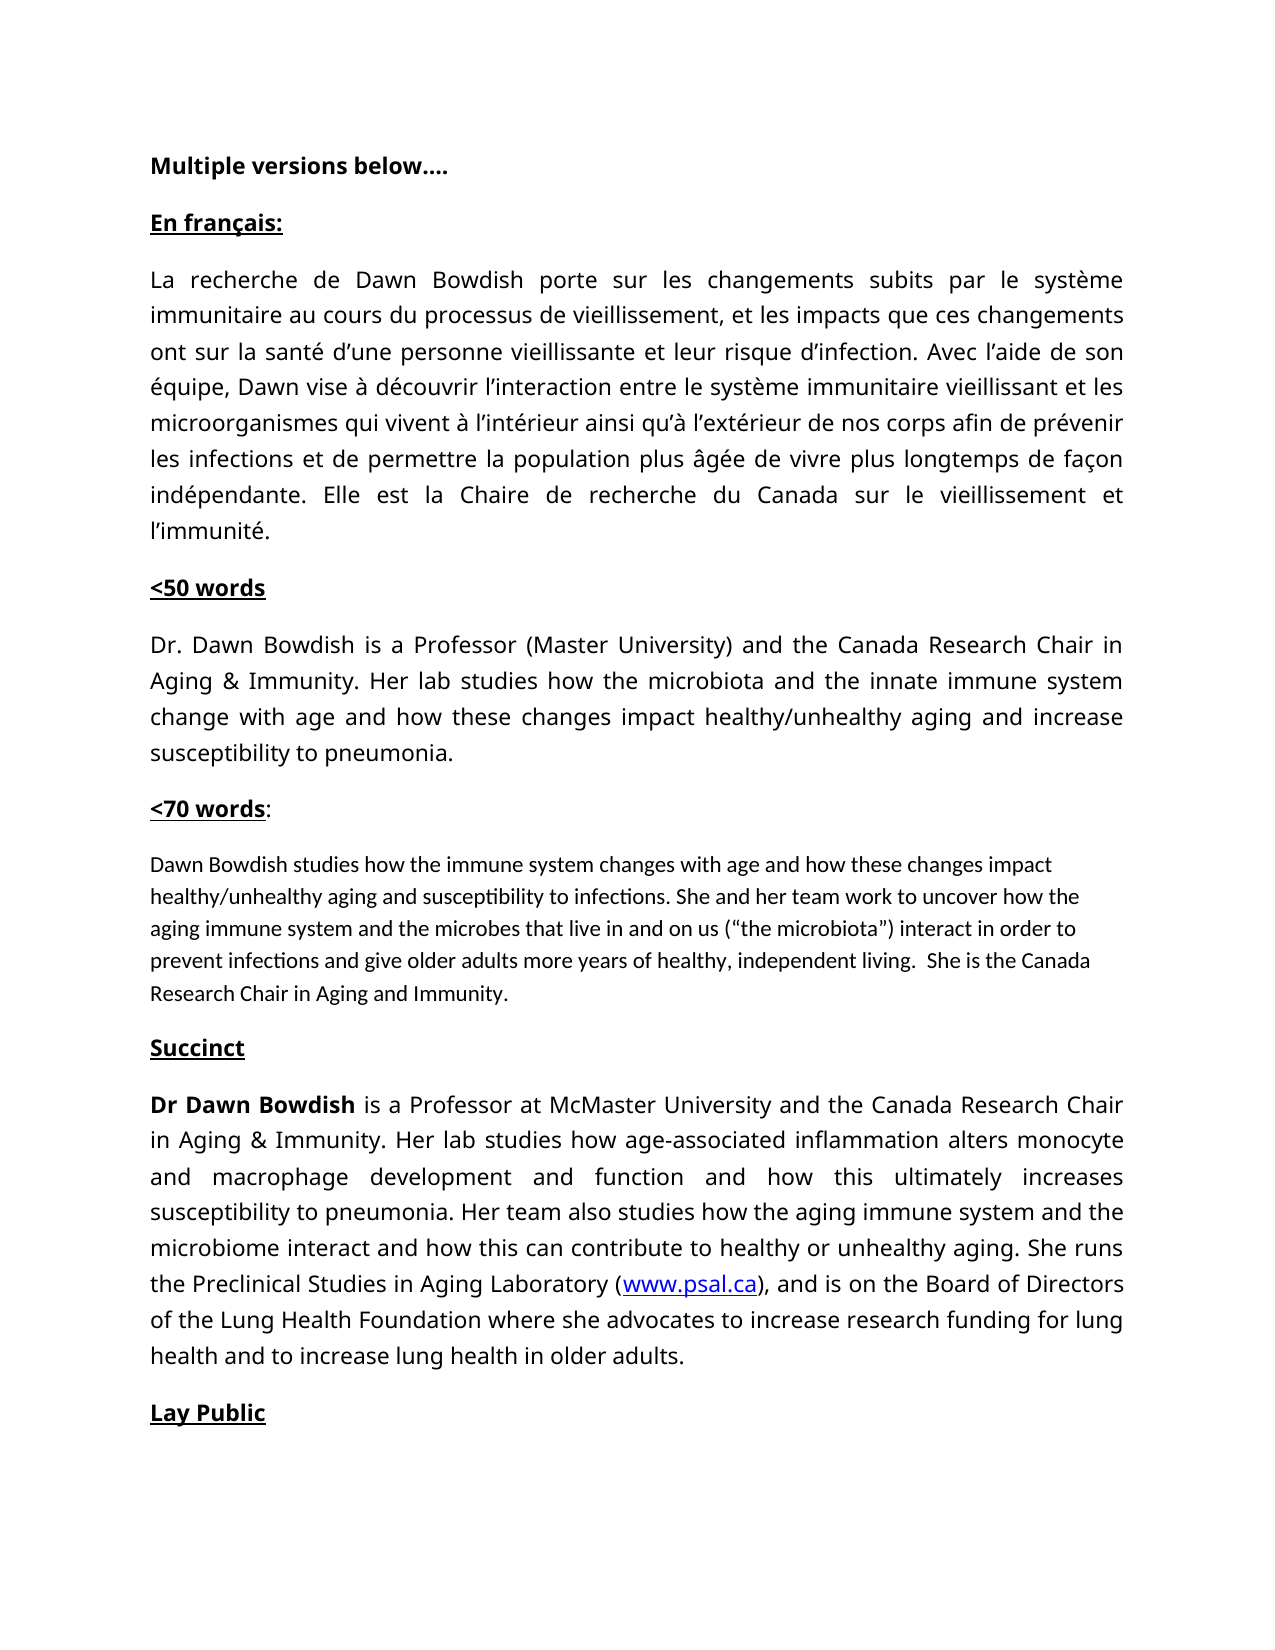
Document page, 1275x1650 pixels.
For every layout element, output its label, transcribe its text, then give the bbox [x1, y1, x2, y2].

text <50 words [150, 572, 1125, 603]
text Multiple versions below…. [150, 150, 1125, 181]
text Succinct [150, 1032, 1125, 1063]
text Lay Public [150, 1397, 1125, 1428]
text Dawn Bowdish studies how the immune system changes with age and how these changes impact healthy/unhealthy aging and susceptibility to infections. She and her team work to uncover how the aging immune system and the microbes that live in and on us (“the microbiota”) interact in order to prevent infections and give older adults more years of healthy, independent living. She is the Canada Research Chair in Aging and Immunity. [150, 850, 1125, 1007]
text <70 words: [150, 793, 1125, 824]
text La recherche de Dawn Bowdish porte sur les changements subits par le système immunitaire au cours du processus de vieillissement, et les impacts que ces changements ont sur la santé d’une personne vieillissante et leur risque d’infection. Avec l’aide de son équipe, Dawn vise à découvrir l’interaction entre le système immunitaire vieillissant et les microorganismes qui vivent à l’intérieur ainsi qu’à l’extérieur de nos corps afin de prévenir les infections et de permettre la population plus âgée de vivre plus longtemps de façon indépendante. Elle est la Chaire de recherche du Canada sur le vieillissement et l’immunité. [150, 263, 1125, 546]
text Dr Dawn Bowdish is a Professor at McMaster University and the Canada Research Chair in Aging & Immunity. Her lab studies how age-associated inflammation alters monocyte and macrophage development and function and how this ultimately increases susceptibility to pneumonia. Her team also studies how the aging immune system and the microbiome interact and how this can contribute to healthy or unhealthy aging. She runs the Preclinical Studies in Aging Laboratory (www.psal.ca), and is on the Board of Directors of the Lung Health Foundation where she advocates to increase research funding for lung health and to increase lung health in older adults. [150, 1088, 1125, 1371]
text En français: [150, 207, 1125, 238]
text Dr. Dawn Bowdish is a Professor (Master University) and the Canada Research Chair in Aging & Immunity. Her lab studies how the microbiota and the innate immune system change with age and how these changes impact healthy/unhealthy aging and increase susceptibility to pneumonia. [150, 629, 1125, 768]
